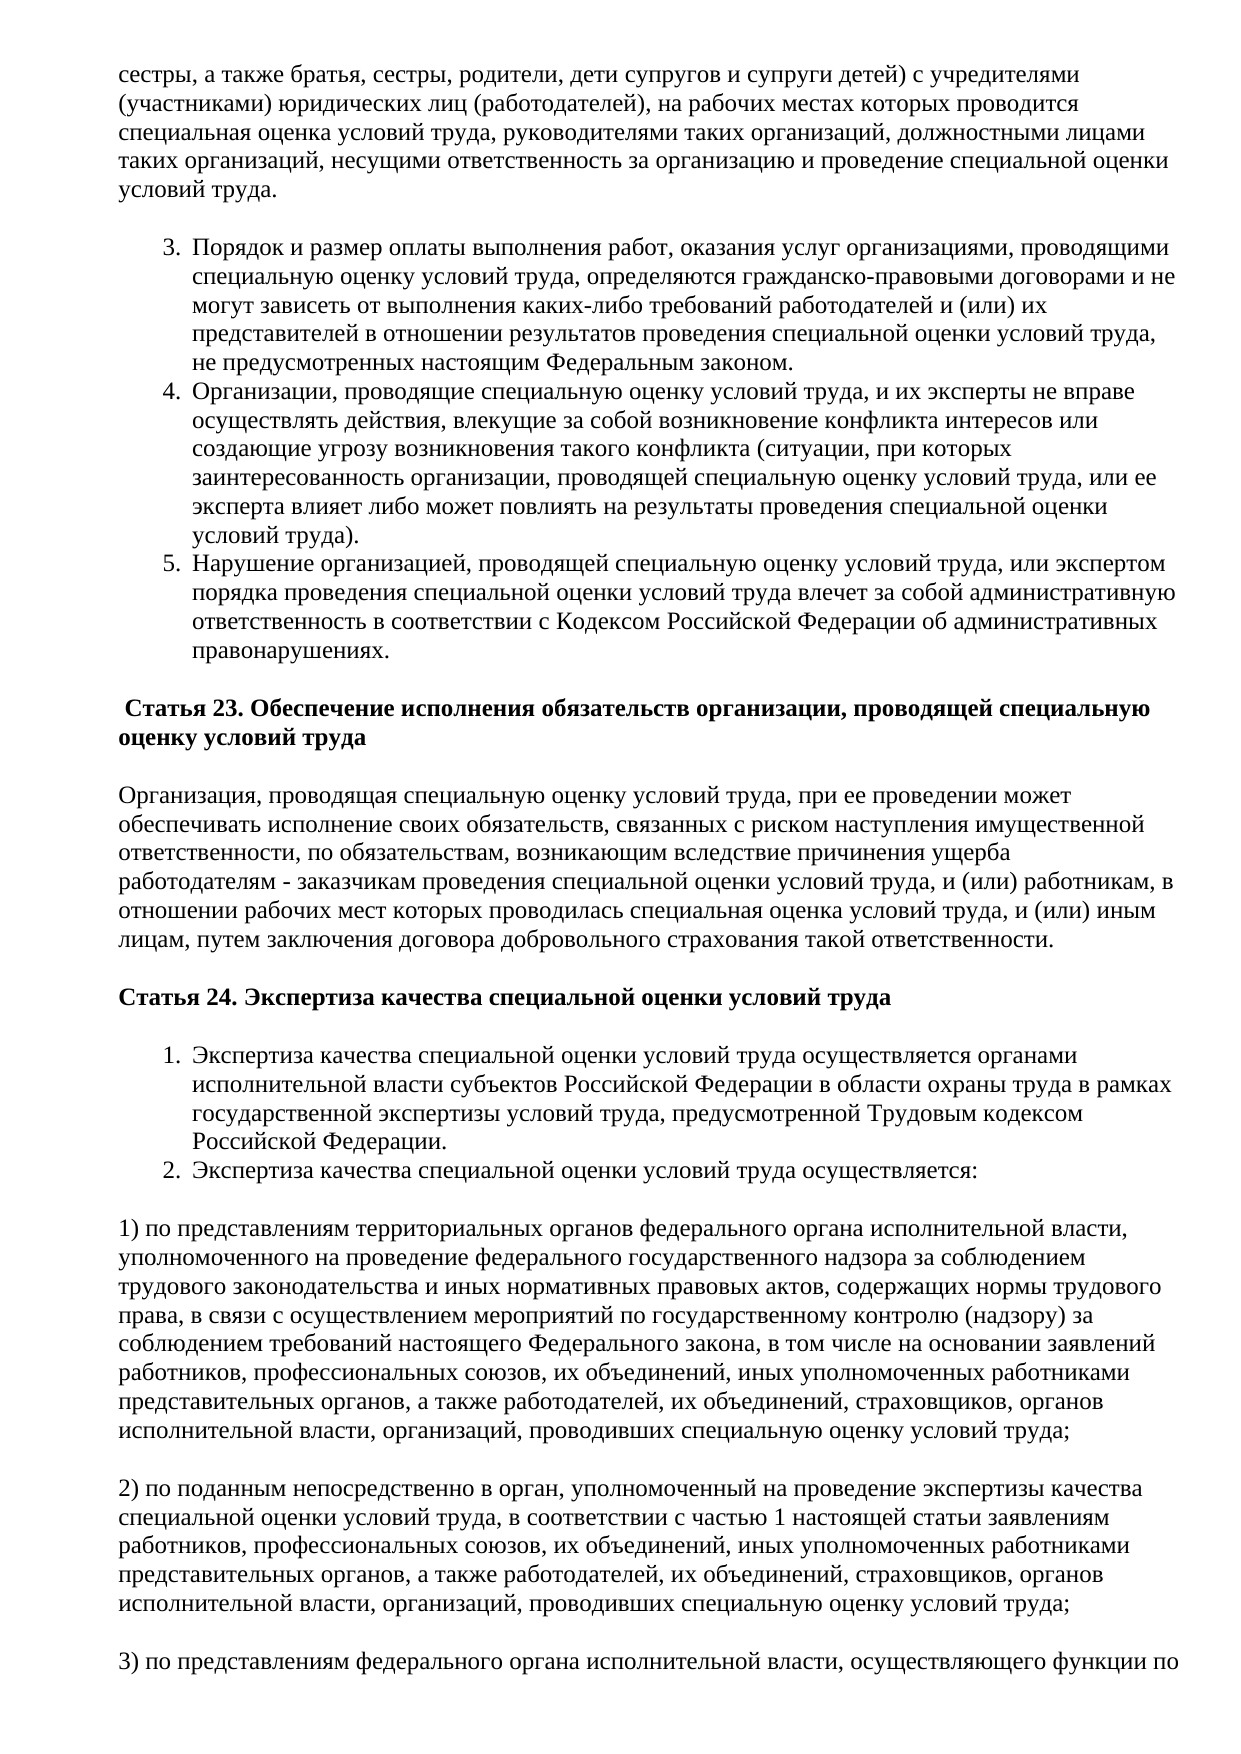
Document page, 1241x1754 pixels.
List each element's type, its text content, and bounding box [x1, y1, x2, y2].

text Организация, проводящая специальную оценку условий труда, при ее проведении может обеспечивать исполнение своих обязательств, связанных с риском наступления имущественной ответственности, по обязательствам, возникающим вследствие причинения ущерба работодателям - заказчикам проведения специальной оценки условий труда, и (или) работникам, в отношении рабочих мест которых проводилась специальная оценка условий труда, и (или) иным лицам, путем заключения договора добровольного страхования такой ответственности. [118, 780, 1181, 952]
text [118, 1646, 1181, 1675]
list Организации, проводящие специальную оценку условий труда, и их эксперты не вправе осуществлять действия, влекущие за собой возникновение конфликта интересов или создающие угрозу возникновения такого конфликта (ситуации, при которых заинтересованность организации, проводящей специальную оценку условий труда, или ее эксперта влияет либо может повлиять на результаты проведения специальной оценки условий труда). [162, 376, 1181, 548]
list Экспертиза качества специальной оценки условий труда осуществляется: [162, 1155, 1181, 1184]
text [118, 59, 1181, 203]
text 2) по поданным непосредственно в орган, уполномоченный на проведение экспертизы качества специальной оценки условий труда, в соответствии с частью 1 настоящей статьи заявлениям работников, профессиональных союзов, их объединений, иных уполномоченных работниками представительных органов, а также работодателей, их объединений, страховщиков, органов исполнительной власти, организаций, проводивших специальную оценку условий труда; [118, 1473, 1181, 1617]
list Порядок и размер оплаты выполнения работ, оказания услуг организациями, проводящими специальную оценку условий труда, определяются гражданско-правовыми договорами и не могут зависеть от выполнения каких-либо требований работодателей и (или) их представителей в отношении результатов проведения специальной оценки условий труда, не предусмотренных настоящим Федеральным законом. [162, 232, 1181, 376]
list Нарушение организацией, проводящей специальную оценку условий труда, или экспертом порядка проведения специальной оценки условий труда влечет за собой административную ответственность в соответствии с Кодексом Российской Федерации об административных правонарушениях. [162, 548, 1181, 663]
text Статья 24. Экспертиза качества специальной оценки условий труда [118, 982, 1181, 1011]
list Экспертиза качества специальной оценки условий труда осуществляется органами исполнительной власти субъектов Российской Федерации в области охраны труда в рамках государственной экспертизы условий труда, предусмотренной Трудовым кодексом Российской Федерации. [162, 1040, 1181, 1155]
text 1) по представлениям территориальных органов федерального органа исполнительной власти, уполномоченного на проведение федерального государственного надзора за соблюдением трудового законодательства и иных нормативных правовых актов, содержащих нормы трудового права, в связи с осуществлением мероприятий по государственному контролю (надзору) за соблюдением требований настоящего Федерального закона, в том числе на основании заявлений работников, профессиональных союзов, их объединений, иных уполномоченных работниками представительных органов, а также работодателей, их объединений, страховщиков, органов исполнительной власти, организаций, проводивших специальную оценку условий труда; [118, 1213, 1181, 1443]
text Статья 23. Обеспечение исполнения обязательств организации, проводящей специальную оценку условий труда [118, 693, 1181, 751]
